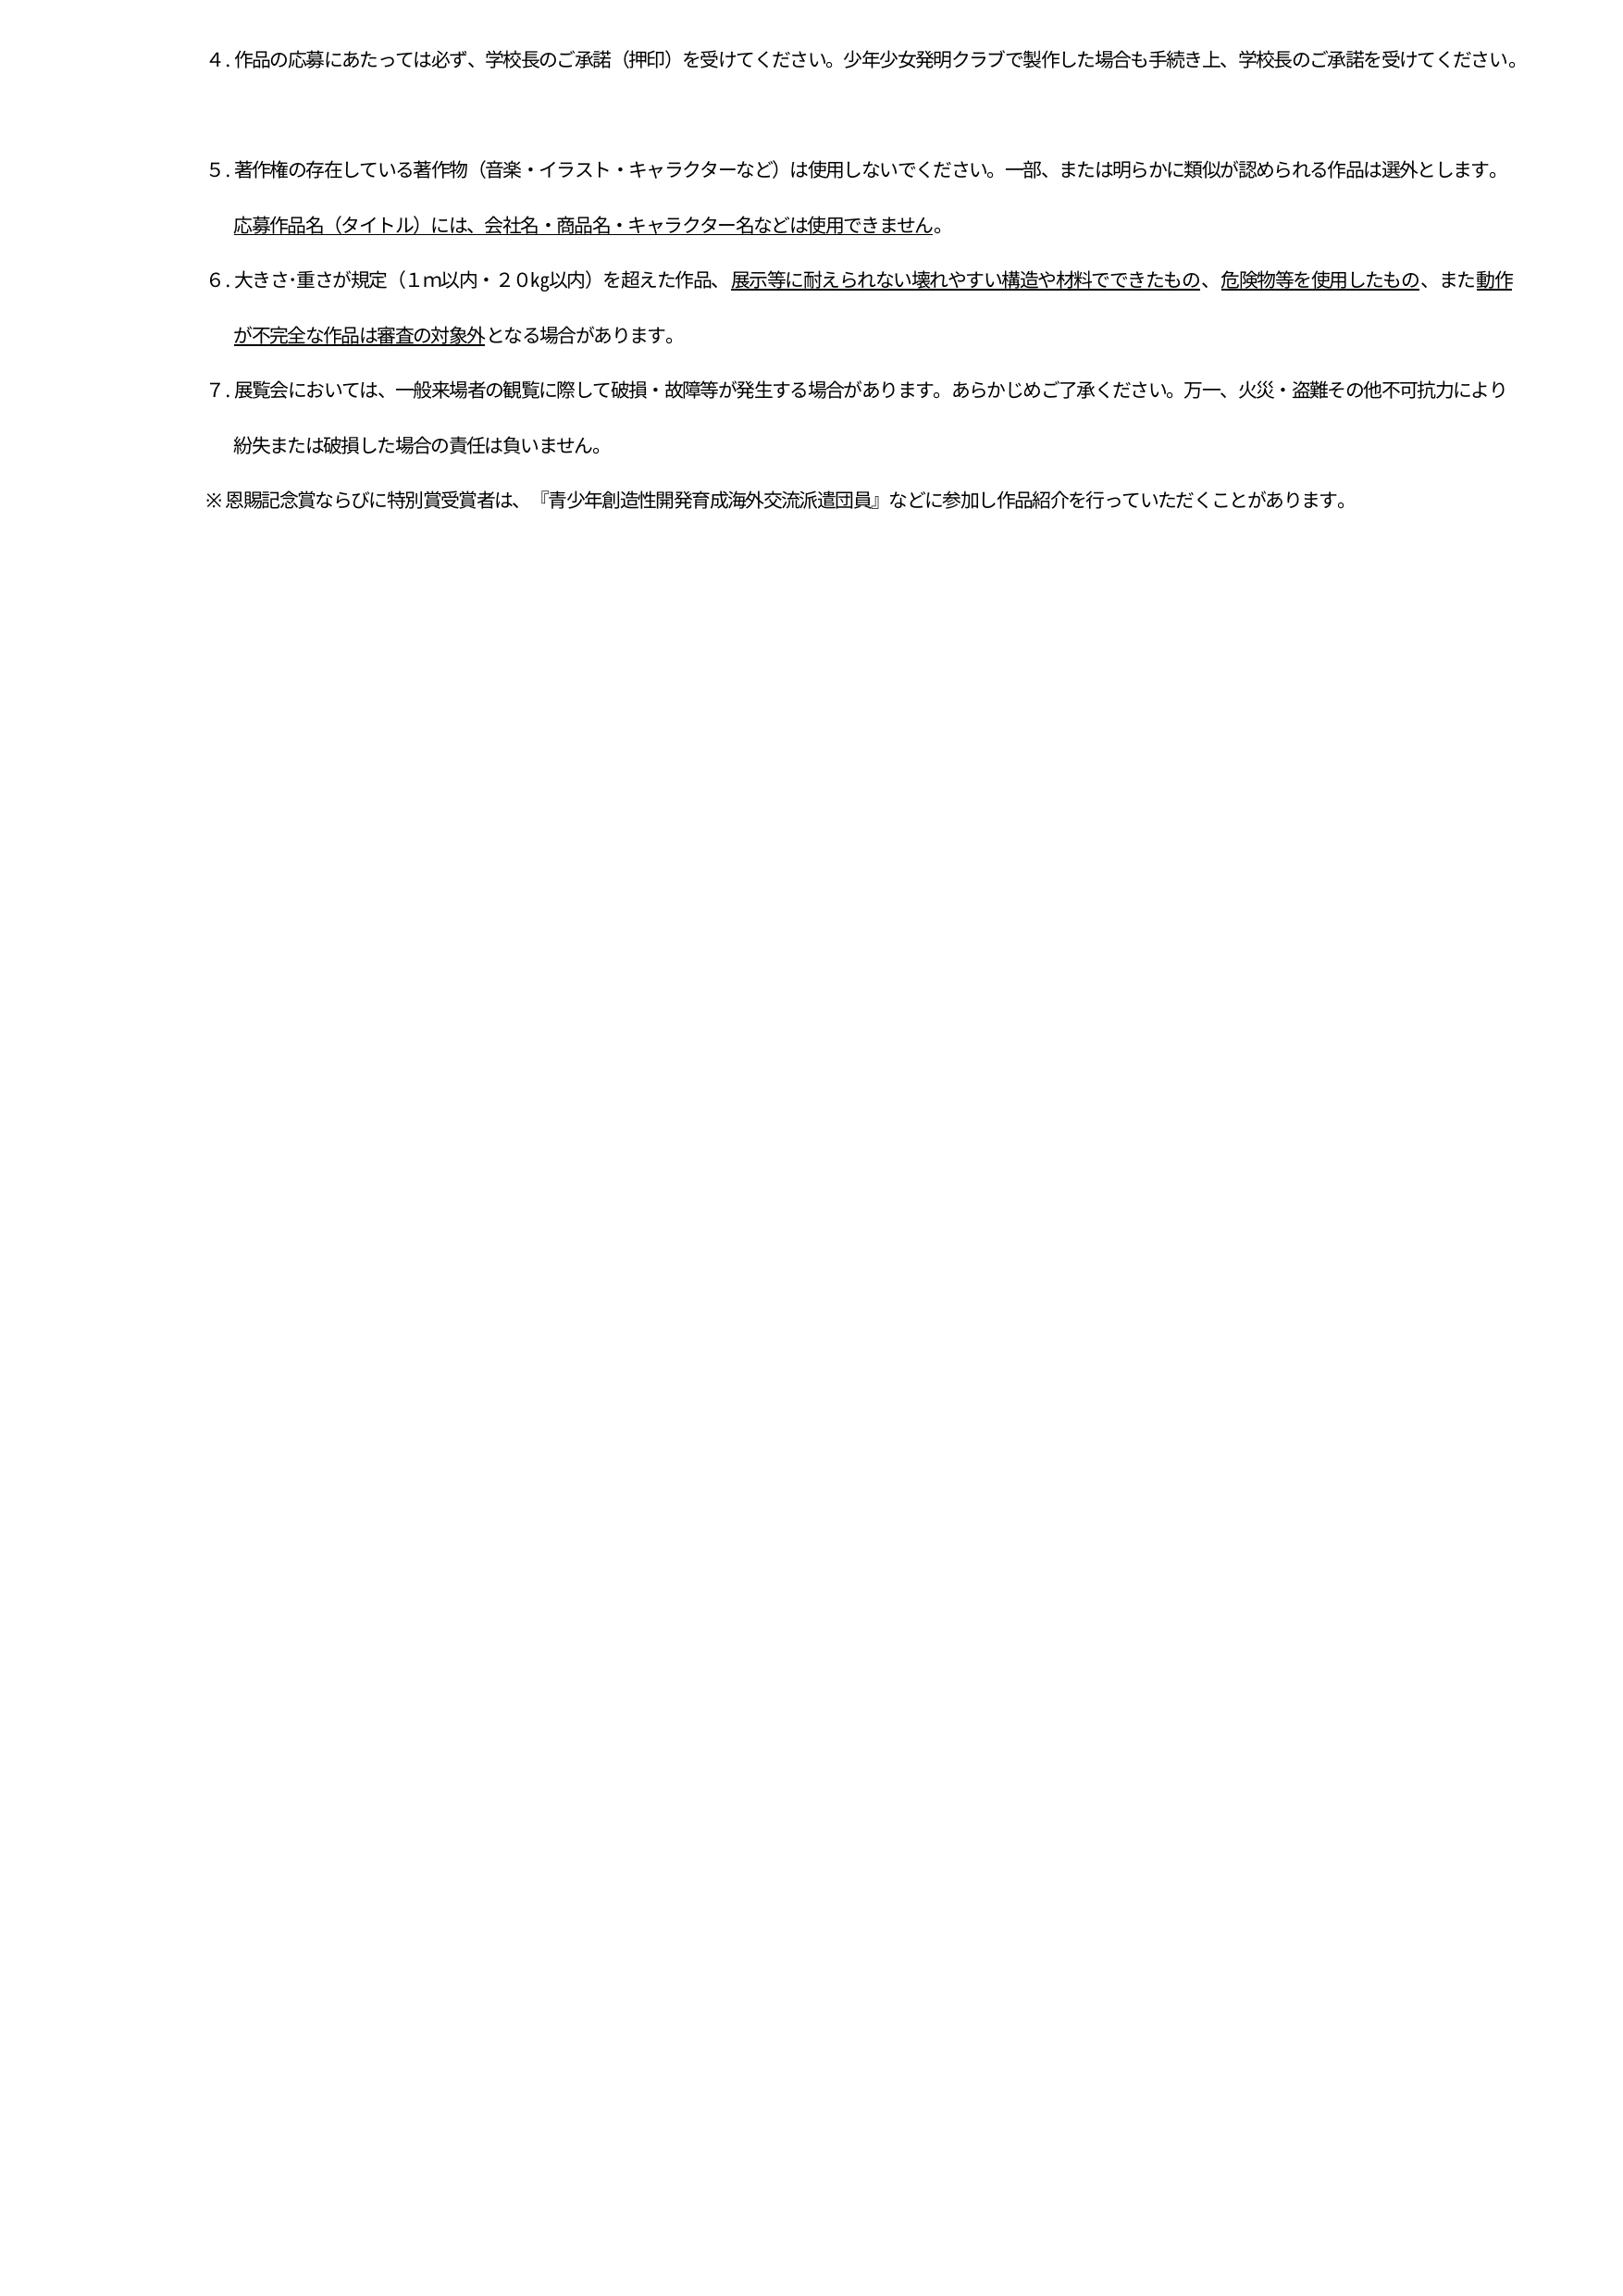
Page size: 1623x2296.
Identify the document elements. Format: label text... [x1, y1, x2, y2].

text ６. 大きさ･重さが規定（１ｍ以内・２０㎏以内）を超えた作品、展示等に耐えられない壊れやすい構造や材料でできたもの、危険物等を使用したもの、また動作が不完全な作品は審査の対象外となる場合があります。 [109, 252, 1514, 362]
text ５. 著作権の存在している著作物（音楽・イラスト・キャラクターなど）は使用しないでください。一部、または明らかに類似が認められる作品は選外とします。 [109, 142, 1514, 196]
text ７. 展覧会においては、一般来場者の観覧に際して破損・故障等が発生する場合があります。あらかじめご了承ください。万一、火災・盗難その他不可抗力により紛失または破損した場合の責任は負いません。 [109, 362, 1514, 472]
text 応募作品名（タイトル）には、会社名・商品名・キャラクター名などは使用できません。 [109, 196, 1514, 252]
text ４. 作品の応募にあたっては必ず、学校長のご承諾（押印）を受けてください。少年少女発明クラブで製作した場合も手続き上、学校長のご承諾を受けてください。 [109, 31, 1514, 142]
text ※ 恩賜記念賞ならびに特別賞受賞者は、『青少年創造性開発育成海外交流派遣団員』などに参加し作品紹介を行っていただくことがあります。 [109, 472, 1514, 527]
